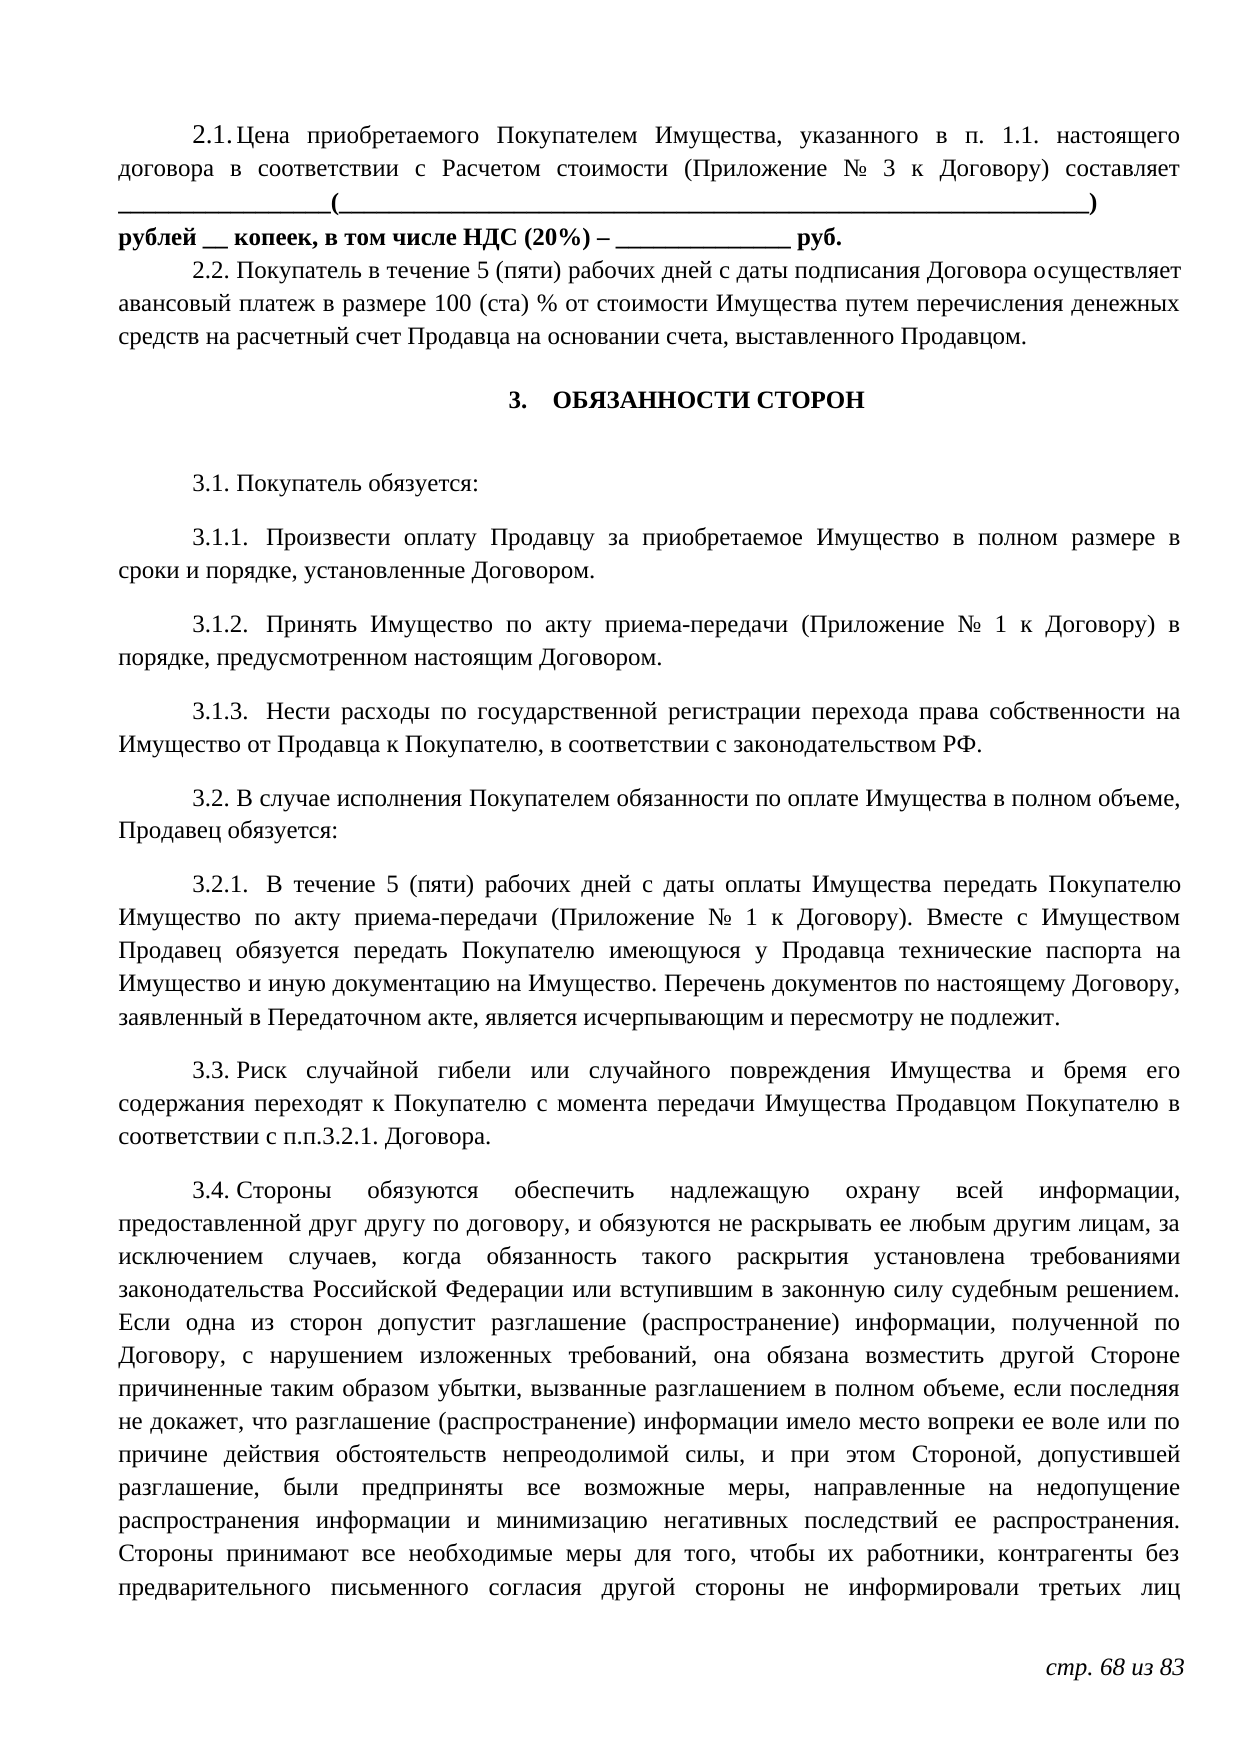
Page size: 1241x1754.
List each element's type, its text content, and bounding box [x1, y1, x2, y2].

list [118, 1175, 1181, 1600]
list Покупатель обязуется: [118, 468, 1181, 497]
list Риск случайной гибели или случайного повреждения Имущества и бремя его содержания переходят к Покупателю с момента передачи Имущества Продавцом Покупателю в соответствии с п.п.3.2.1. Договора. [118, 1055, 1181, 1150]
list В случае исполнения Покупателем обязанности по оплате Имущества в полном объеме, Продавец обязуется: [118, 783, 1181, 844]
list Произвести оплату Продавцу за приобретаемое Имущество в полном размере в сроки и порядке, установленные Договором. [118, 522, 1181, 584]
list Принять Имущество по акту приема-передачи (Приложение № 1 к Договору) в порядке, предусмотренном настоящим Договором. [118, 609, 1181, 671]
list В течение 5 (пяти) рабочих дней с даты оплаты Имущества передать Покупателю Имущество по акту приема-передачи (Приложение № 1 к Договору). Вместе с Имуществом Продавец обязуется передать Покупателю имеющуюся у Продавца технические паспорта на Имущество и иную документацию на Имущество. Перечень документов по настоящему Договору, заявленный в Передаточном акте, является исчерпывающим и пересмотру не подлежит. [118, 869, 1181, 1030]
list Покупатель в течение 5 (пяти) рабочих дней с даты подписания Договора осуществляет авансовый платеж в размере 100 (ста) % от стоимости Имущества путем перечисления денежных средств на расчетный счет Продавца на основании счета, выставленного Продавцом. [118, 255, 1181, 350]
list Нести расходы по государственной регистрации перехода права собственности на Имущество от Продавца к Покупателю, в соответствии с законодательством РФ. [118, 696, 1181, 757]
list ОБЯЗАННОСТИ СТОРОН [118, 386, 1181, 414]
list Цена приобретаемого Покупателем Имущества, указанного в п. 1.1. настоящего договора в соответствии с Расчетом стоимости (Приложение № 3 к Договору) составляет _________________(____________________________________________________________) рублей __ копеек, в том числе НДС (20%) – ______________ руб. [118, 118, 1181, 251]
